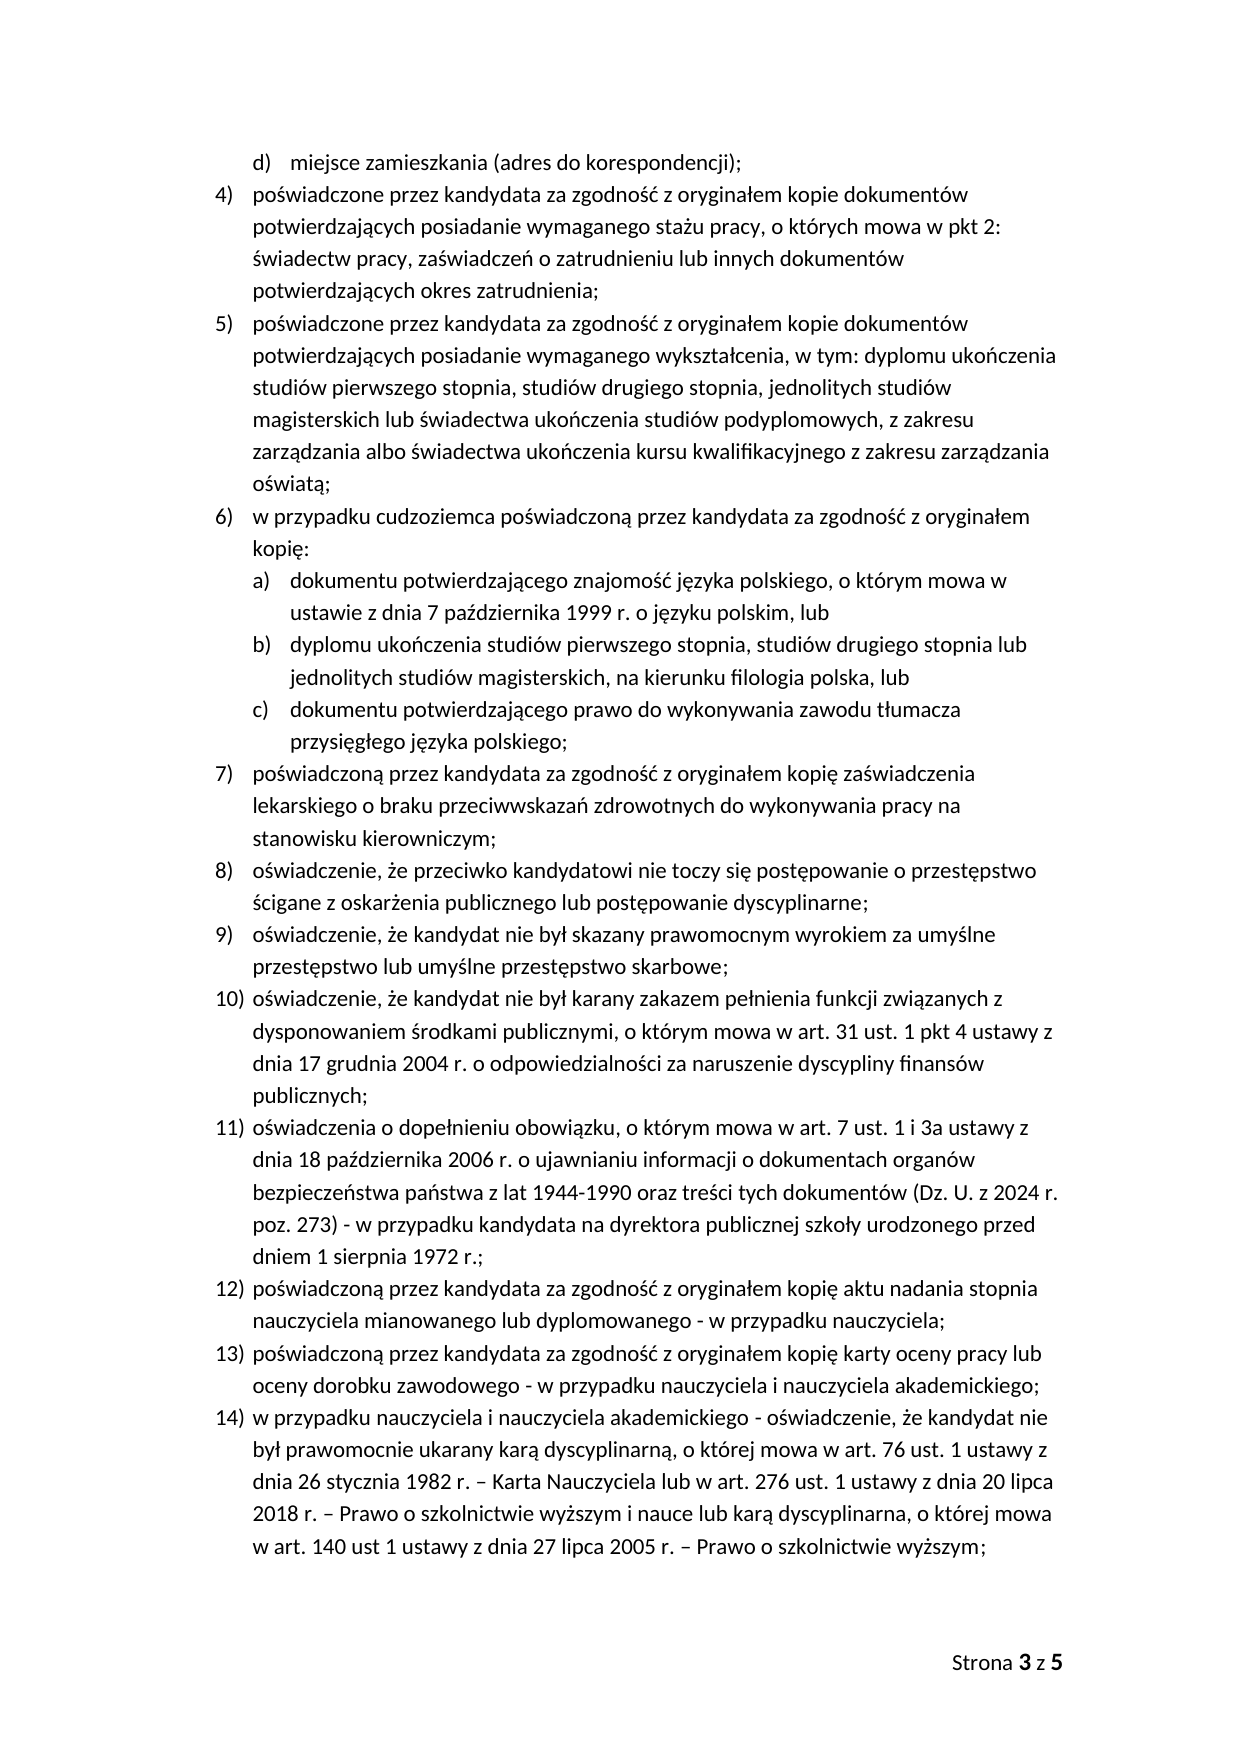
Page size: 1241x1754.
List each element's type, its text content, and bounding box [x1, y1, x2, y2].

list poświadczone przez kandydata za zgodność z oryginałem kopie dokumentów potwierdzających posiadanie wymaganego wykształcenia, w tym: dyplomu ukończenia studiów pierwszego stopnia, studiów drugiego stopnia, jednolitych studiów magisterskich lub świadectwa ukończenia studiów podyplomowych, z zakresu zarządzania albo świadectwa ukończenia kursu kwalifikacyjnego z zakresu zarządzania oświatą; [215, 309, 1063, 498]
list oświadczenie, że kandydat nie był karany zakazem pełnienia funkcji związanych z dysponowaniem środkami publicznymi, o którym mowa w art. 31 ust. 1 pkt 4 ustawy z dnia 17 grudnia 2004 r. o odpowiedzialności za naruszenie dyscypliny finansów publicznych; [215, 984, 1063, 1109]
list oświadczenia o dopełnieniu obowiązku, o którym mowa w art. 7 ust. 1 i 3a ustawy z dnia 18 października 2006 r. o ujawnianiu informacji o dokumentach organów bezpieczeństwa państwa z lat 1944-1990 oraz treści tych dokumentów (Dz. U. z 2024 r. poz. 273) - w przypadku kandydata na dyrektora publicznej szkoły urodzonego przed dniem 1 sierpnia 1972 r.; [215, 1113, 1063, 1270]
list poświadczone przez kandydata za zgodność z oryginałem kopie dokumentów potwierdzających posiadanie wymaganego stażu pracy, o których mowa w pkt 2: świadectw pracy, zaświadczeń o zatrudnieniu lub innych dokumentów potwierdzających okres zatrudnienia; [215, 180, 1063, 304]
list w przypadku cudzoziemca poświadczoną przez kandydata za zgodność z oryginałem kopię: [215, 502, 1063, 562]
list dyplomu ukończenia studiów pierwszego stopnia, studiów drugiego stopnia lub jednolitych studiów magisterskich, na kierunku filologia polska, lub [252, 631, 1063, 691]
list dokumentu potwierdzającego znajomość języka polskiego, o którym mowa w ustawie z dnia 7 października 1999 r. o języku polskim, lub [252, 566, 1063, 626]
list oświadczenie, że kandydat nie był skazany prawomocnym wyrokiem za umyślne przestępstwo lub umyślne przestępstwo skarbowe; [215, 920, 1063, 980]
list miejsce zamieszkania (adres do korespondencji); [252, 148, 1063, 176]
list oświadczenie, że przeciwko kandydatowi nie toczy się postępowanie o przestępstwo ścigane z oskarżenia publicznego lub postępowanie dyscyplinarne; [215, 856, 1063, 916]
list poświadczoną przez kandydata za zgodność z oryginałem kopię aktu nadania stopnia nauczyciela mianowanego lub dyplomowanego - w przypadku nauczyciela; [215, 1274, 1063, 1334]
list poświadczoną przez kandydata za zgodność z oryginałem kopię karty oceny pracy lub oceny dorobku zawodowego - w przypadku nauczyciela i nauczyciela akademickiego; [215, 1339, 1063, 1399]
list w przypadku nauczyciela i nauczyciela akademickiego - oświadczenie, że kandydat nie był prawomocnie ukarany karą dyscyplinarną, o której mowa w art. 76 ust. 1 ustawy z dnia 26 stycznia 1982 r. – Karta Nauczyciela lub w art. 276 ust. 1 ustawy z dnia 20 lipca 2018 r. – Prawo o szkolnictwie wyższym i nauce lub karą dyscyplinarna, o której mowa w art. 140 ust 1 ustawy z dnia 27 lipca 2005 r. – Prawo o szkolnictwie wyższym; [215, 1403, 1063, 1560]
list dokumentu potwierdzającego prawo do wykonywania zawodu tłumacza przysięgłego języka polskiego; [252, 695, 1063, 755]
list poświadczoną przez kandydata za zgodność z oryginałem kopię zaświadczenia lekarskiego o braku przeciwwskazań zdrowotnych do wykonywania pracy na stanowisku kierowniczym; [215, 759, 1063, 852]
